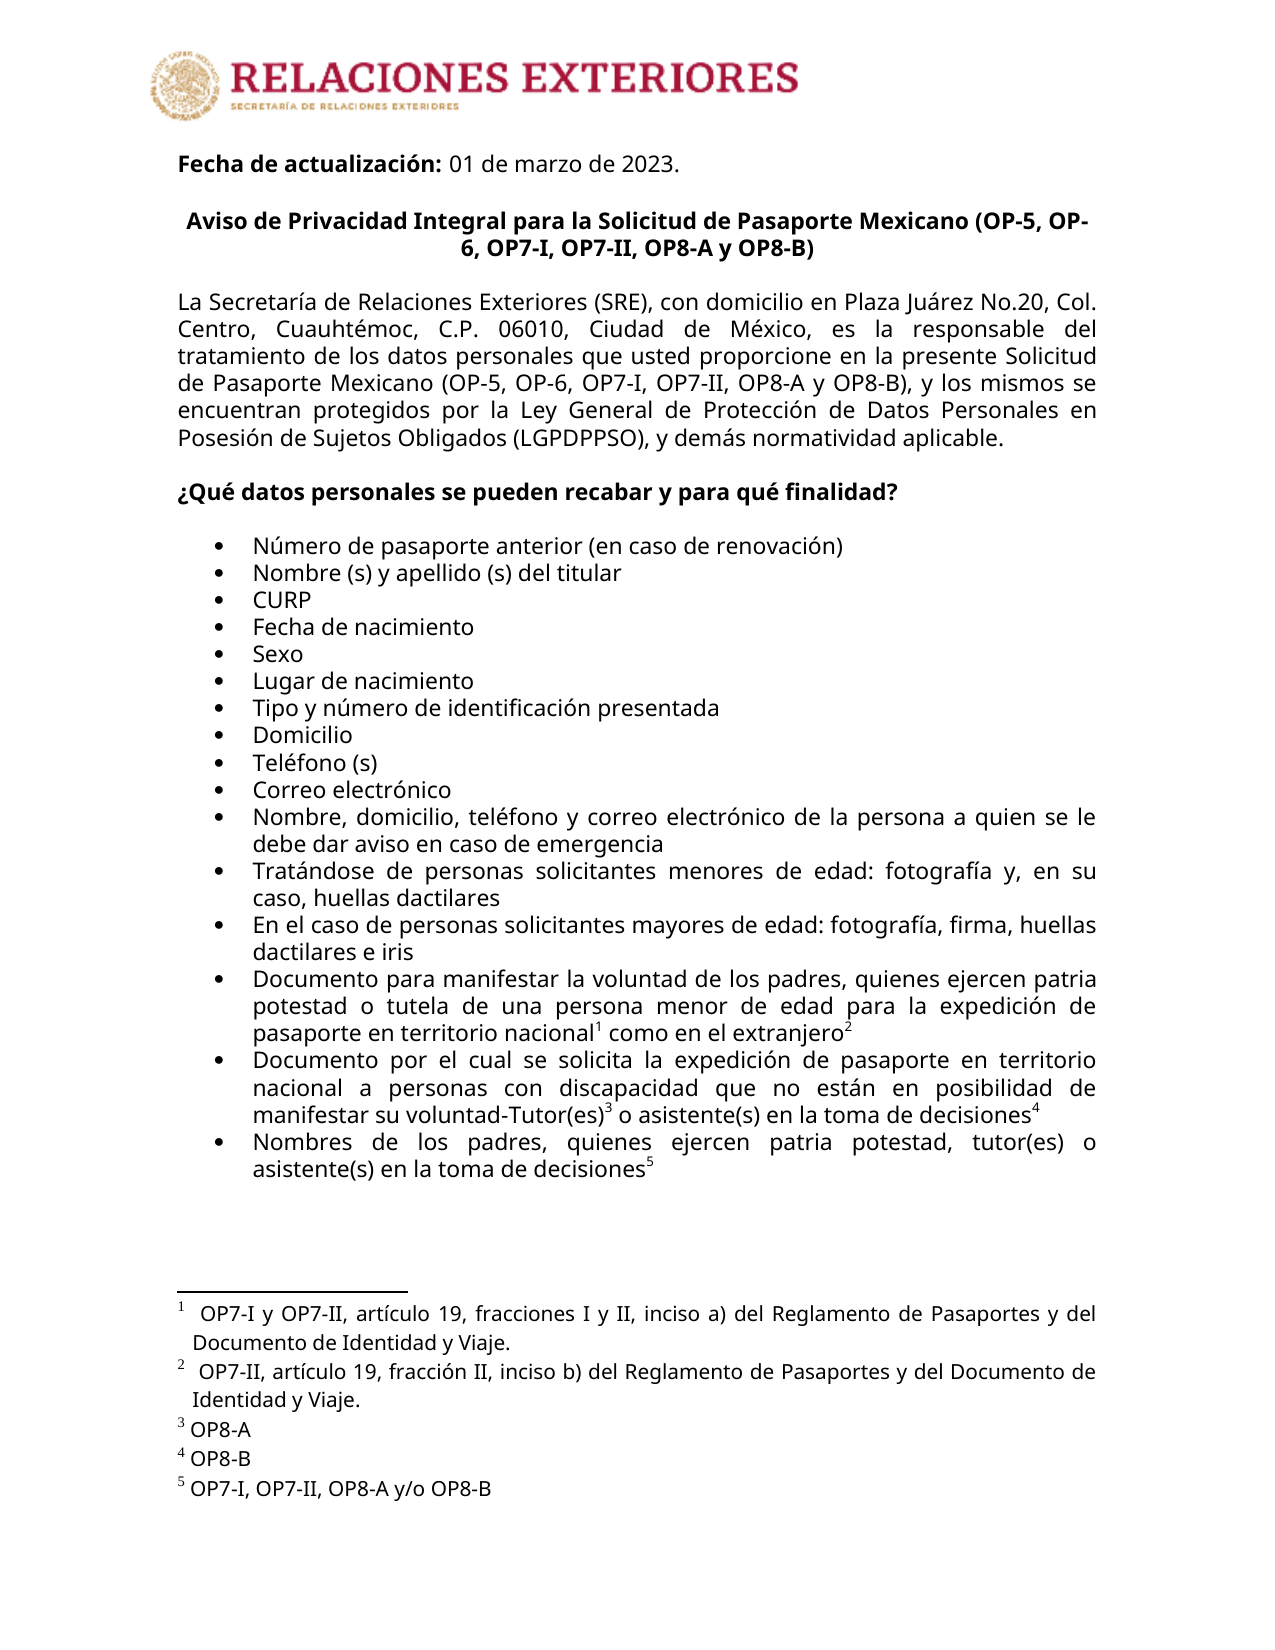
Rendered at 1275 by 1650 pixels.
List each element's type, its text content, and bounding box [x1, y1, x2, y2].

list Correo electrónico [215, 776, 1098, 803]
picture [138, 36, 812, 127]
text ¿Qué datos personales se pueden recabar y para qué finalidad? [177, 478, 1098, 506]
list Sexo [215, 641, 1098, 668]
list CURP [215, 587, 1098, 614]
list Número de pasaporte anterior (en caso de renovación) [215, 533, 1098, 560]
list Nombres de los padres, quienes ejercen patria potestad, tutor(es) o asistente(s) en la toma de decisiones [215, 1128, 1098, 1183]
text Aviso de Privacidad Integral para la Solicitud de Pasaporte Mexicano (OP-5, OP-6, OP7-I, OP7-II, OP8-A y OP8-B) [177, 208, 1098, 262]
list Fecha de nacimiento [215, 614, 1098, 641]
text Fecha de actualización: 01 de marzo de 2023. [177, 148, 1098, 179]
list Tipo y número de identificación presentada [215, 695, 1098, 722]
text La Secretaría de Relaciones Exteriores (SRE), con domicilio en Plaza Juárez No.20, Col. Centro, Cuauhtémoc, C.P. 06010, Ciudad de México, es la responsable del tratamiento de los datos personales que usted proporcione en la presente Solicitud de Pasaporte Mexicano (OP-5, OP-6, OP7-I, OP7-II, OP8-A y OP8-B), y los mismos se encuentran protegidos por la Ley General de Protección de Datos Personales en Posesión de Sujetos Obligados (LGPDPPSO), y demás normatividad aplicable. [177, 289, 1098, 451]
list Domicilio [215, 722, 1098, 749]
list Nombre, domicilio, teléfono y correo electrónico de la persona a quien se le debe dar aviso en caso de emergencia [215, 803, 1098, 858]
list Tratándose de personas solicitantes menores de edad: fotografía y, en su caso, huellas dactilares [215, 858, 1098, 912]
list Lugar de nacimiento [215, 668, 1098, 695]
list Documento para manifestar la voluntad de los padres, quienes ejercen patria potestad o tutela de una persona menor de edad para la expedición de pasaporte en territorio nacional como en el extranjero [215, 966, 1098, 1047]
list Nombre (s) y apellido (s) del titular [215, 560, 1098, 587]
list Teléfono (s) [215, 749, 1098, 776]
list En el caso de personas solicitantes mayores de edad: fotografía, firma, huellas dactilares e iris [215, 912, 1098, 966]
list Documento por el cual se solicita la expedición de pasaporte en territorio nacional a personas con discapacidad que no están en posibilidad de manifestar su voluntad-Tutor(es) o asistente(s) en la toma de decisiones [215, 1047, 1098, 1128]
